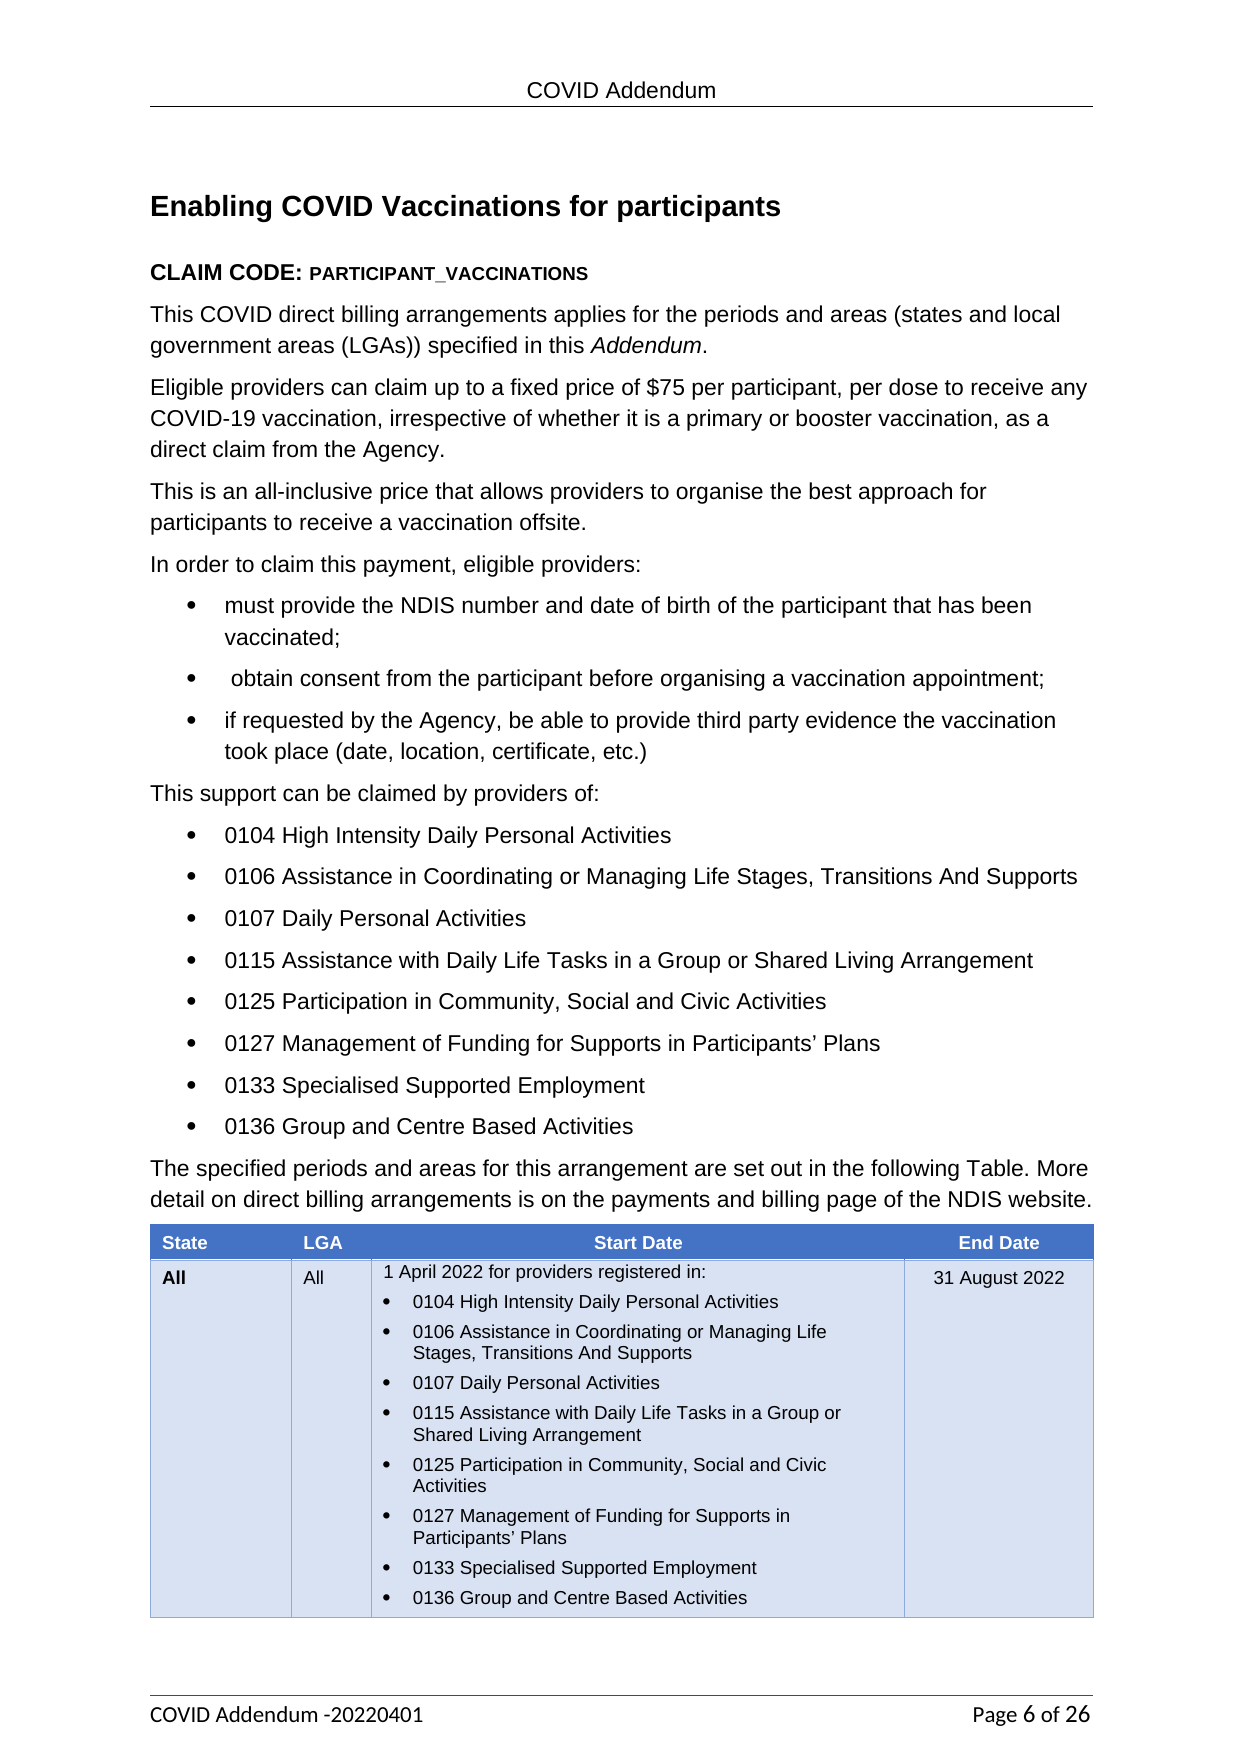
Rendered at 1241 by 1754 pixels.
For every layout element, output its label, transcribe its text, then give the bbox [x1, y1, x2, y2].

table_cell 1 April 2022 for providers registered in: 0104 High Intensity Daily Personal Activities 0106 Assistance in Coordinating or Managing Life Stages, Transitions And Supports 0107 Daily Personal Activities 0115 Assistance with Daily Life Tasks in a Group or Shared Living Arrangement 0125 Participation in Community, Social and Civic Activities 0127 Management of Funding for Supports in Participants’ Plans 0133 Specialised Supported Employment 0136 Group and Centre Based Activities [372, 1261, 904, 1617]
subtitle Enabling COVID Vaccinations for participants [150, 191, 1093, 222]
text In order to claim this payment, eligible providers: [150, 547, 1093, 578]
list 0104 High Intensity Daily Personal Activities [187, 818, 1093, 849]
text This support can be claimed by providers of: [150, 776, 1093, 808]
table_cell 31 August 2022 [905, 1261, 1093, 1617]
table_header LGA [292, 1225, 371, 1259]
list must provide the NDIS number and date of birth of the participant that has been vaccinated; [187, 589, 1093, 651]
text This COVID direct billing arrangements applies for the periods and areas (states and local government areas (LGAs)) specified in this Addendum. [150, 297, 1093, 360]
text This is an all-inclusive price that allows providers to organise the best approach for participants to receive a vaccination offsite. [150, 474, 1093, 537]
list if requested by the Agency, be able to provide third party evidence the vaccination took place (date, location, certificate, etc.) [187, 703, 1093, 766]
list 0107 Daily Personal Activities [187, 901, 1093, 933]
list 0136 Group and Centre Based Activities [187, 1110, 1093, 1141]
list 0125 Participation in Community, Social and Civic Activities [187, 985, 1093, 1016]
list 0127 Management of Funding for Supports in Participants’ Plans [187, 1026, 1093, 1058]
list 0115 Assistance with Daily Life Tasks in a Group or Shared Living Arrangement [187, 943, 1093, 974]
table_header Start Date [372, 1225, 904, 1259]
table_header State [151, 1225, 291, 1259]
table_cell All [292, 1261, 371, 1617]
list 0106 Assistance in Coordinating or Managing Life Stages, Transitions And Supports [187, 860, 1093, 891]
list obtain consent from the participant before organising a vaccination appointment; [187, 662, 1093, 693]
text CLAIM CODE: PARTICIPANT_VACCINATIONS [150, 256, 1093, 287]
list 0133 Specialised Supported Employment [187, 1068, 1093, 1099]
table_header End Date [905, 1225, 1093, 1259]
text The specified periods and areas for this arrangement are set out in the following Table. More detail on direct billing arrangements is on the payments and billing page of the NDIS website. [150, 1151, 1093, 1214]
table_cell All [151, 1261, 291, 1617]
text Eligible providers can claim up to a fixed price of $75 per participant, per dose to receive any COVID-19 vaccination, irrespective of whether it is a primary or booster vaccination, as a direct claim from the Agency. [150, 370, 1093, 464]
